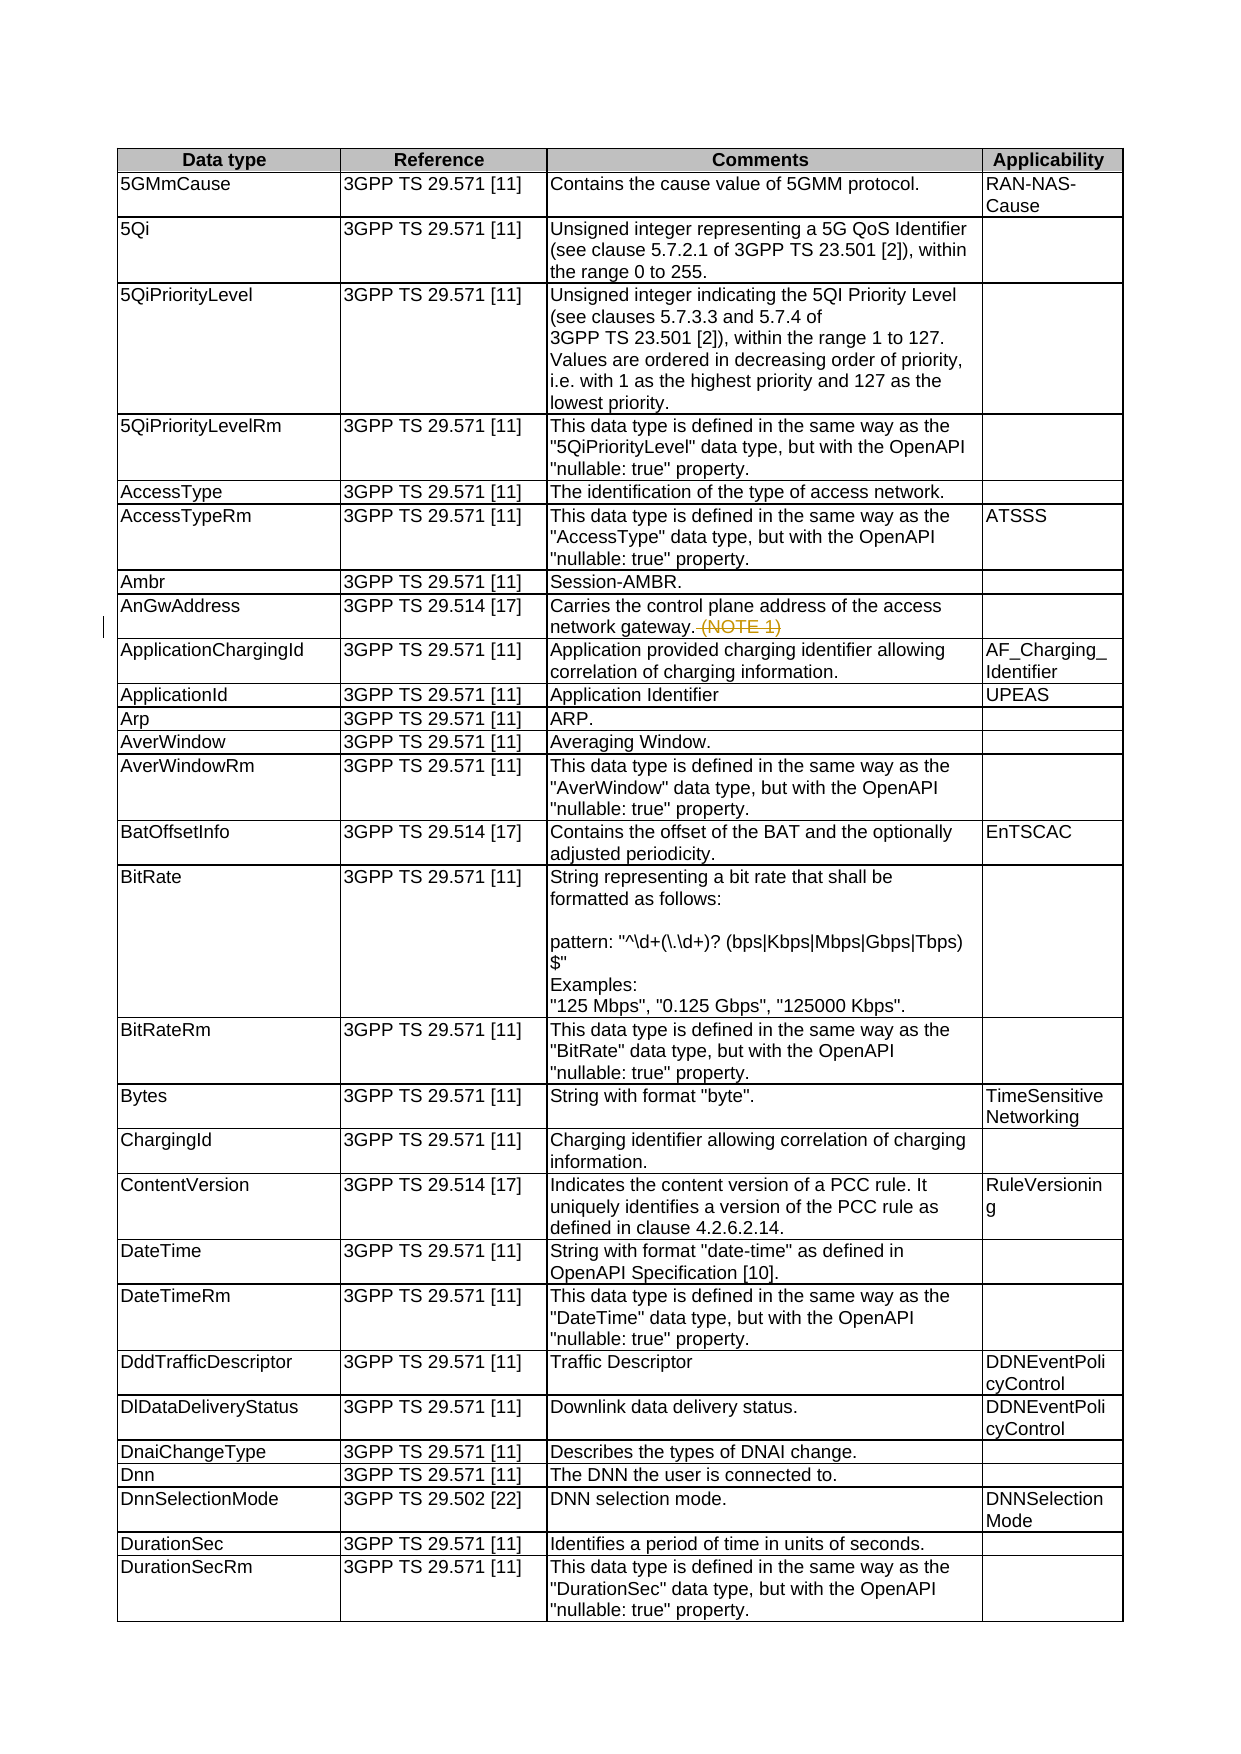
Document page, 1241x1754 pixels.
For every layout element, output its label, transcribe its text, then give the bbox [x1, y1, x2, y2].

table_cell Describes the types of DNAI change. [548, 1441, 982, 1463]
table_cell This data type is defined in the same way as the "AverWindow" data type, but with the OpenAPI "nullable: true" property. [548, 755, 982, 819]
table_cell The DNN the user is connected to. [548, 1464, 982, 1486]
table_cell Application provided charging identifier allowing correlation of charging information. [548, 639, 982, 682]
table_cell String representing a bit rate that shall be formatted as follows: pattern: "^\d+(\.\d+)? (bps|Kbps|Mbps|Gbps|Tbps)$" Examples: "125 Mbps", "0.125 Gbps", "125000 Kbps". [548, 866, 982, 1017]
table_cell [983, 1556, 1122, 1621]
table_cell Contains the offset of the BAT and the optionally adjusted periodicity. [548, 821, 982, 864]
table_cell 3GPP TS 29.571 [11] [341, 866, 546, 1017]
table_cell Bytes [118, 1085, 340, 1128]
table_cell 3GPP TS 29.571 [11] [341, 1129, 546, 1172]
table_cell BitRate [118, 866, 340, 1017]
table_cell Arp [118, 708, 340, 730]
table_header Comments [548, 149, 982, 171]
table_cell Downlink data delivery status. [548, 1396, 982, 1439]
table_cell UPEAS [983, 684, 1122, 706]
table_cell 5QiPriorityLevel [118, 284, 340, 413]
table_cell [983, 284, 1122, 413]
table_cell ApplicationId [118, 684, 340, 706]
table_cell 3GPP TS 29.571 [11] [341, 505, 546, 569]
table_cell Contains the cause value of 5GMM protocol. [548, 173, 982, 216]
table_cell ARP. [548, 708, 982, 730]
table_cell Unsigned integer indicating the 5QI Priority Level (see clauses 5.7.3.3 and 5.7.4 of 3GPP TS 23.501 [2]), within the range 1 to 127. Values are ordered in decreasing order of priority, i.e. with 1 as the highest priority and 127 as the lowest priority. [548, 284, 982, 413]
table_cell 3GPP TS 29.514 [17] [341, 1174, 546, 1239]
table_cell AF_Charging_Identifier [983, 639, 1122, 682]
table_cell 3GPP TS 29.571 [11] [341, 639, 546, 682]
table_cell 3GPP TS 29.571 [11] [341, 1441, 546, 1463]
table_cell 5Qi [118, 218, 340, 282]
table_cell Charging identifier allowing correlation of charging information. [548, 1129, 982, 1172]
table_cell 3GPP TS 29.514 [17] [341, 595, 546, 638]
table_cell Indicates the content version of a PCC rule. It uniquely identifies a version of the PCC rule as defined in clause 4.2.6.2.14. [548, 1174, 982, 1239]
table_cell Averaging Window. [548, 731, 982, 753]
table_cell 3GPP TS 29.571 [11] [341, 755, 546, 819]
table_cell 5GMmCause [118, 173, 340, 216]
table_cell Traffic Descriptor [548, 1351, 982, 1394]
table_header Applicability [983, 149, 1122, 171]
table_cell 3GPP TS 29.571 [11] [341, 218, 546, 282]
table_cell 3GPP TS 29.571 [11] [341, 481, 546, 503]
table_cell [983, 1240, 1122, 1283]
table_cell AccessType [118, 481, 340, 503]
table_cell Session-AMBR. [548, 571, 982, 593]
table_cell 3GPP TS 29.571 [11] [341, 731, 546, 753]
table_cell 3GPP TS 29.571 [11] [341, 708, 546, 730]
table_cell [983, 755, 1122, 819]
table_cell 3GPP TS 29.571 [11] [341, 1533, 546, 1554]
table_cell ApplicationChargingId [118, 639, 340, 682]
table_cell ATSSS [983, 505, 1122, 569]
table_cell Application Identifier [548, 684, 982, 706]
table_cell 5QiPriorityLevelRm [118, 415, 340, 479]
table_cell This data type is defined in the same way as the "BitRate" data type, but with the OpenAPI "nullable: true" property. [548, 1018, 982, 1083]
table_cell AverWindow [118, 731, 340, 753]
table_cell [983, 595, 1122, 638]
table_cell BatOffsetInfo [118, 821, 340, 864]
table_cell 3GPP TS 29.571 [11] [341, 1285, 546, 1349]
table_cell AnGwAddress [118, 595, 340, 638]
table_cell DNN selection mode. [548, 1488, 982, 1531]
table_cell 3GPP TS 29.571 [11] [341, 1556, 546, 1621]
table_cell DurationSecRm [118, 1556, 340, 1621]
table_cell DDNEventPolicyControl [983, 1351, 1122, 1394]
table_cell DNNSelectionMode [983, 1488, 1122, 1531]
table_cell TimeSensitiveNetworking [983, 1085, 1122, 1128]
table_cell 3GPP TS 29.571 [11] [341, 173, 546, 216]
table_header Reference [341, 149, 546, 171]
table_cell 3GPP TS 29.502 [22] [341, 1488, 546, 1531]
table_cell DlDataDeliveryStatus [118, 1396, 340, 1439]
table_cell DnaiChangeType [118, 1441, 340, 1463]
table_cell 3GPP TS 29.571 [11] [341, 684, 546, 706]
table_cell Unsigned integer representing a 5G QoS Identifier (see clause 5.7.2.1 of 3GPP TS 23.501 [2]), within the range 0 to 255. [548, 218, 982, 282]
table_cell DurationSec [118, 1533, 340, 1554]
table_cell [983, 218, 1122, 282]
table_cell String with format "date-time" as defined in OpenAPI Specification [10]. [548, 1240, 982, 1283]
table_cell EnTSCAC [983, 821, 1122, 864]
table_cell 3GPP TS 29.571 [11] [341, 1240, 546, 1283]
table_cell String with format "byte". [548, 1085, 982, 1128]
table_cell AccessTypeRm [118, 505, 340, 569]
table_cell DnnSelectionMode [118, 1488, 340, 1531]
table_cell AverWindowRm [118, 755, 340, 819]
table_cell [983, 866, 1122, 1017]
table_cell 3GPP TS 29.571 [11] [341, 415, 546, 479]
table_cell ChargingId [118, 1129, 340, 1172]
table_header Data type [118, 149, 340, 171]
table_cell DateTimeRm [118, 1285, 340, 1349]
table_cell [983, 1441, 1122, 1463]
table_cell RAN-NAS-Cause [983, 173, 1122, 216]
table_cell ContentVersion [118, 1174, 340, 1239]
table_cell [983, 1533, 1122, 1554]
table_cell 3GPP TS 29.571 [11] [341, 1085, 546, 1128]
table_cell The identification of the type of access network. [548, 481, 982, 503]
table_cell BitRateRm [118, 1018, 340, 1083]
table_cell [983, 1464, 1122, 1486]
table_cell DddTrafficDescriptor [118, 1351, 340, 1394]
table_cell DDNEventPolicyControl [983, 1396, 1122, 1439]
table_cell 3GPP TS 29.514 [17] [341, 821, 546, 864]
table_cell 3GPP TS 29.571 [11] [341, 1351, 546, 1394]
table_cell Carries the control plane address of the access network gateway. [548, 595, 982, 638]
table_cell This data type is defined in the same way as the "AccessType" data type, but with the OpenAPI "nullable: true" property. [548, 505, 982, 569]
table_cell [983, 481, 1122, 503]
table_cell Ambr [118, 571, 340, 593]
table_cell [983, 571, 1122, 593]
table_cell This data type is defined in the same way as the "DurationSec" data type, but with the OpenAPI "nullable: true" property. [548, 1556, 982, 1621]
table_cell [983, 731, 1122, 753]
table_cell 3GPP TS 29.571 [11] [341, 1464, 546, 1486]
table_cell 3GPP TS 29.571 [11] [341, 571, 546, 593]
table_cell Dnn [118, 1464, 340, 1486]
table_cell [983, 708, 1122, 730]
table_cell 3GPP TS 29.571 [11] [341, 1396, 546, 1439]
table_cell Identifies a period of time in units of seconds. [548, 1533, 982, 1554]
table_cell RuleVersioning [983, 1174, 1122, 1239]
table_cell [983, 1129, 1122, 1172]
table_cell 3GPP TS 29.571 [11] [341, 1018, 546, 1083]
table_cell This data type is defined in the same way as the "5QiPriorityLevel" data type, but with the OpenAPI "nullable: true" property. [548, 415, 982, 479]
table_cell [983, 1285, 1122, 1349]
table_cell [983, 415, 1122, 479]
table_cell DateTime [118, 1240, 340, 1283]
table_cell [983, 1018, 1122, 1083]
table_cell 3GPP TS 29.571 [11] [341, 284, 546, 413]
table_cell This data type is defined in the same way as the "DateTime" data type, but with the OpenAPI "nullable: true" property. [548, 1285, 982, 1349]
